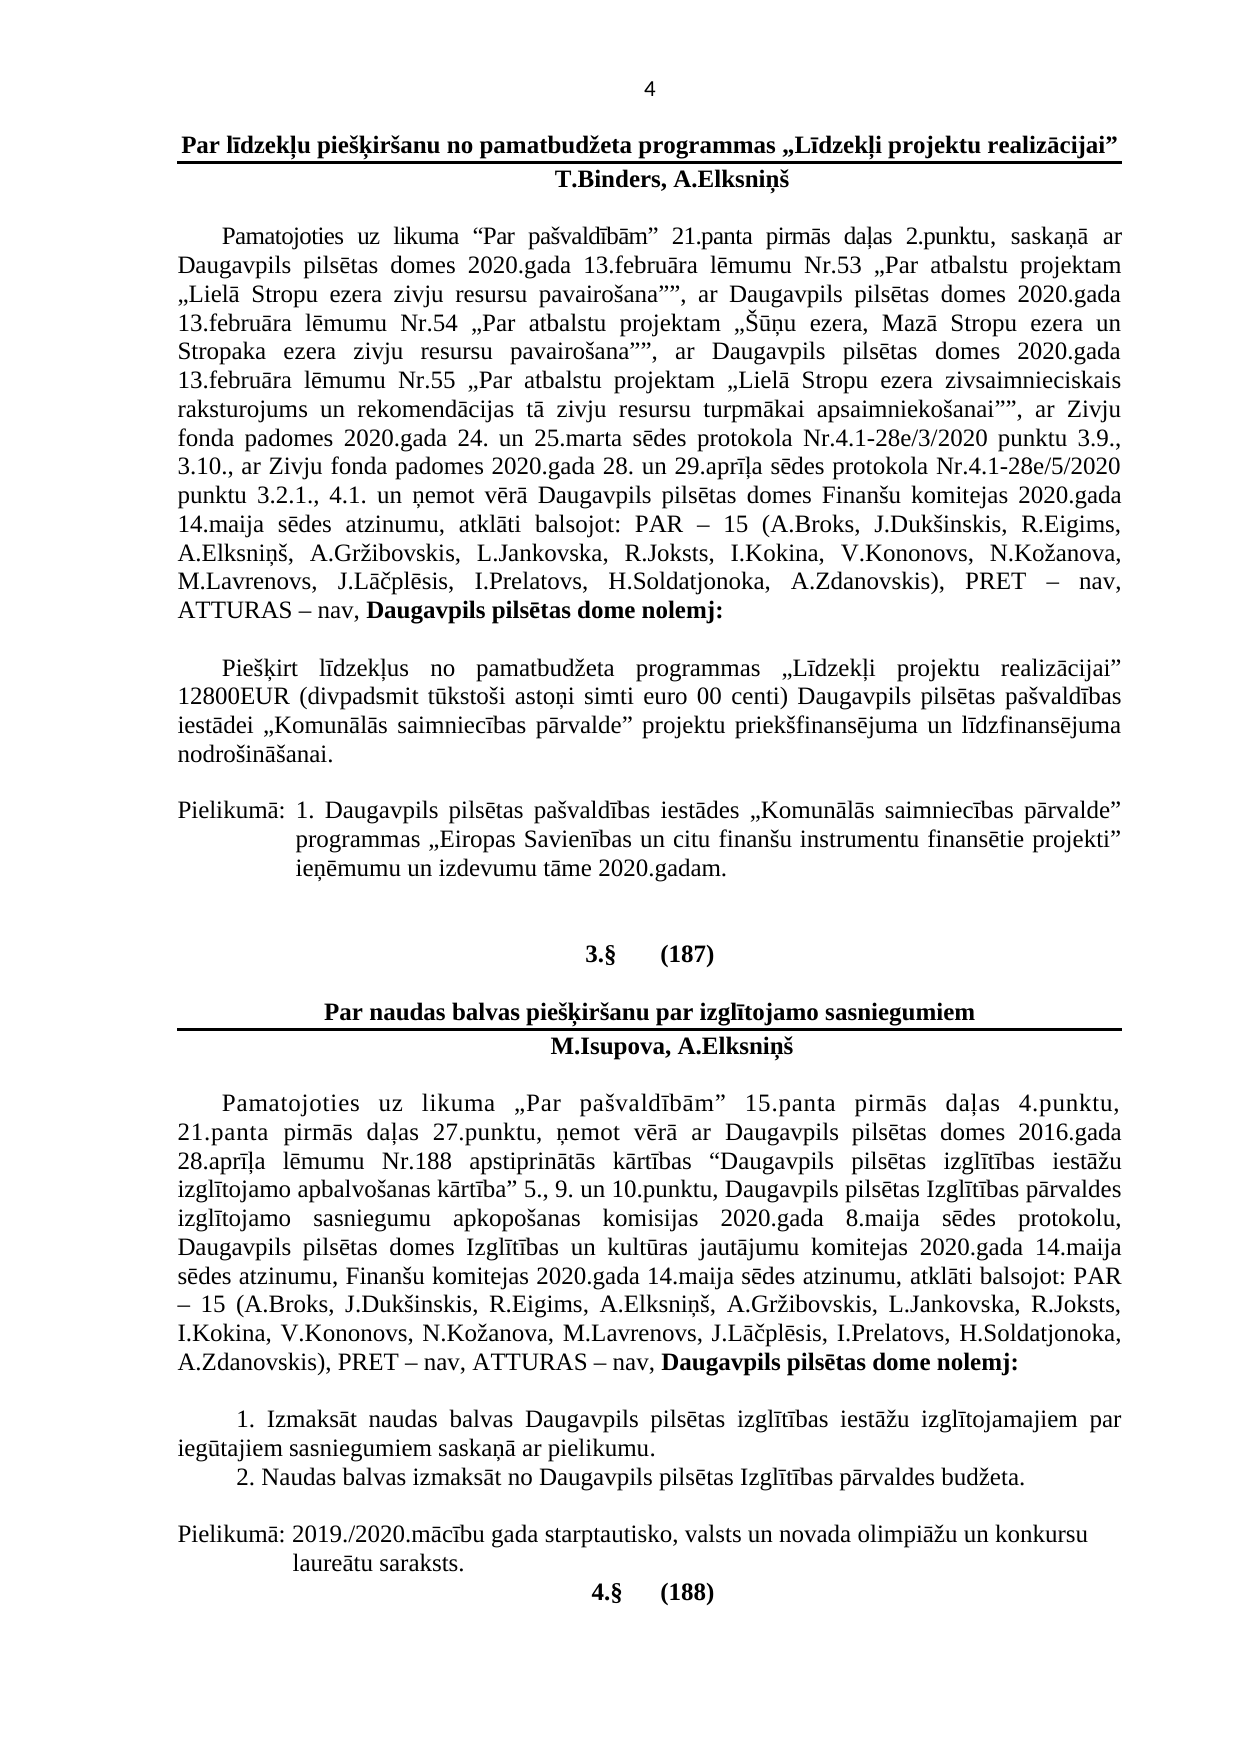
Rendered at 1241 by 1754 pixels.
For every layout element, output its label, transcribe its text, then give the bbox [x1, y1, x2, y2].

text 4.§ (188) [177, 1577, 1122, 1606]
text 2. Naudas balvas izmaksāt no Daugavpils pilsētas Izglītības pārvaldes budžeta. [177, 1462, 1122, 1491]
text Pielikumā: 2019./2020.mācību gada starptautisko, valsts un novada olimpiāžu un konkursu [177, 1519, 1122, 1548]
text 1. Izmaksāt naudas balvas Daugavpils pilsētas izglītības iestāžu izglītojamajiem par iegūtajiem sasniegumiem saskaņā ar pielikumu. [177, 1404, 1122, 1462]
text T.Binders, A.Elksniņš [177, 164, 1122, 193]
text Pielikumā: 1. Daugavpils pilsētas pašvaldības iestādes „Komunālās saimniecības pārvalde” programmas „Eiropas Savienības un citu finanšu instrumentu finansētie projekti” ieņēmumu un izdevumu tāme 2020.gadam. [177, 796, 1122, 882]
text Pamatojoties uz likuma “Par pašvaldībām” 21.panta pirmās daļas 2.punktu, saskaņā ar Daugavpils pilsētas domes 2020.gada 13.februāra lēmumu Nr.53 „Par atbalstu projektam „Lielā Stropu ezera zivju resursu pavairošana””, ar Daugavpils pilsētas domes 2020.gada 13.februāra lēmumu Nr.54 „Par atbalstu projektam „Šūņu ezera, Mazā Stropu ezera un Stropaka ezera zivju resursu pavairošana””, ar Daugavpils pilsētas domes 2020.gada 13.februāra lēmumu Nr.55 „Par atbalstu projektam „Lielā Stropu ezera zivsaimnieciskais raksturojums un rekomendācijas tā zivju resursu turpmākai apsaimniekošanai””, ar Zivju fonda padomes 2020.gada 24. un 25.marta sēdes protokola Nr.4.1-28e/3/2020 punktu 3.9., 3.10., ar Zivju fonda padomes 2020.gada 28. un 29.aprīļa sēdes protokola Nr.4.1-28e/5/2020 punktu 3.2.1., 4.1. un ņemot vērā Daugavpils pilsētas domes Finanšu komitejas 2020.gada 14.maija sēdes atzinumu, atklāti balsojot: PAR – 15 (A.Broks, J.Dukšinskis, R.Eigims, A.Elksniņš, A.Gržibovskis, L.Jankovska, R.Joksts, I.Kokina, V.Kononovs, N.Kožanova, M.Lavrenovs, J.Lāčplēsis, I.Prelatovs, H.Soldatjonoka, A.Zdanovskis), PRET – nav, ATTURAS – nav, Daugavpils pilsētas dome nolemj: [177, 221, 1122, 624]
text laureātu saraksts. [177, 1548, 1122, 1577]
text Par naudas balvas piešķiršanu par izglītojamo sasniegumiem [177, 997, 1122, 1028]
text Piešķirt līdzekļus no pamatbudžeta programmas „Līdzekļi projektu realizācijai” 12800EUR (divpadsmit tūkstoši astoņi simti euro 00 centi) Daugavpils pilsētas pašvaldības iestādei „Komunālās saimniecības pārvalde” projektu priekšfinansējuma un līdzfinansējuma nodrošināšanai. [177, 653, 1122, 768]
text M.Isupova, A.Elksniņš [177, 1031, 1122, 1059]
text Pamatojoties uz likuma „Par pašvaldībām” 15.panta pirmās daļas 4.punktu, 21.panta pirmās daļas 27.punktu, ņemot vērā ar Daugavpils pilsētas domes 2016.gada 28.aprīļa lēmumu Nr.188 apstiprinātās kārtības “Daugavpils pilsētas izglītības iestāžu izglītojamo apbalvošanas kārtība” 5., 9. un 10.punktu, Daugavpils pilsētas Izglītības pārvaldes izglītojamo sasniegumu apkopošanas komisijas 2020.gada 8.maija sēdes protokolu, Daugavpils pilsētas domes Izglītības un kultūras jautājumu komitejas 2020.gada 14.maija sēdes atzinumu, Finanšu komitejas 2020.gada 14.maija sēdes atzinumu, atklāti balsojot: PAR – 15 (A.Broks, J.Dukšinskis, R.Eigims, A.Elksniņš, A.Gržibovskis, L.Jankovska, R.Joksts, I.Kokina, V.Kononovs, N.Kožanova, M.Lavrenovs, J.Lāčplēsis, I.Prelatovs, H.Soldatjonoka, A.Zdanovskis), PRET – nav, ATTURAS – nav, Daugavpils pilsētas dome nolemj: [177, 1088, 1122, 1376]
text 3.§ (187) [177, 939, 1122, 968]
text Par līdzekļu piešķiršanu no pamatbudžeta programmas „Līdzekļi projektu realizācijai” [177, 130, 1122, 161]
